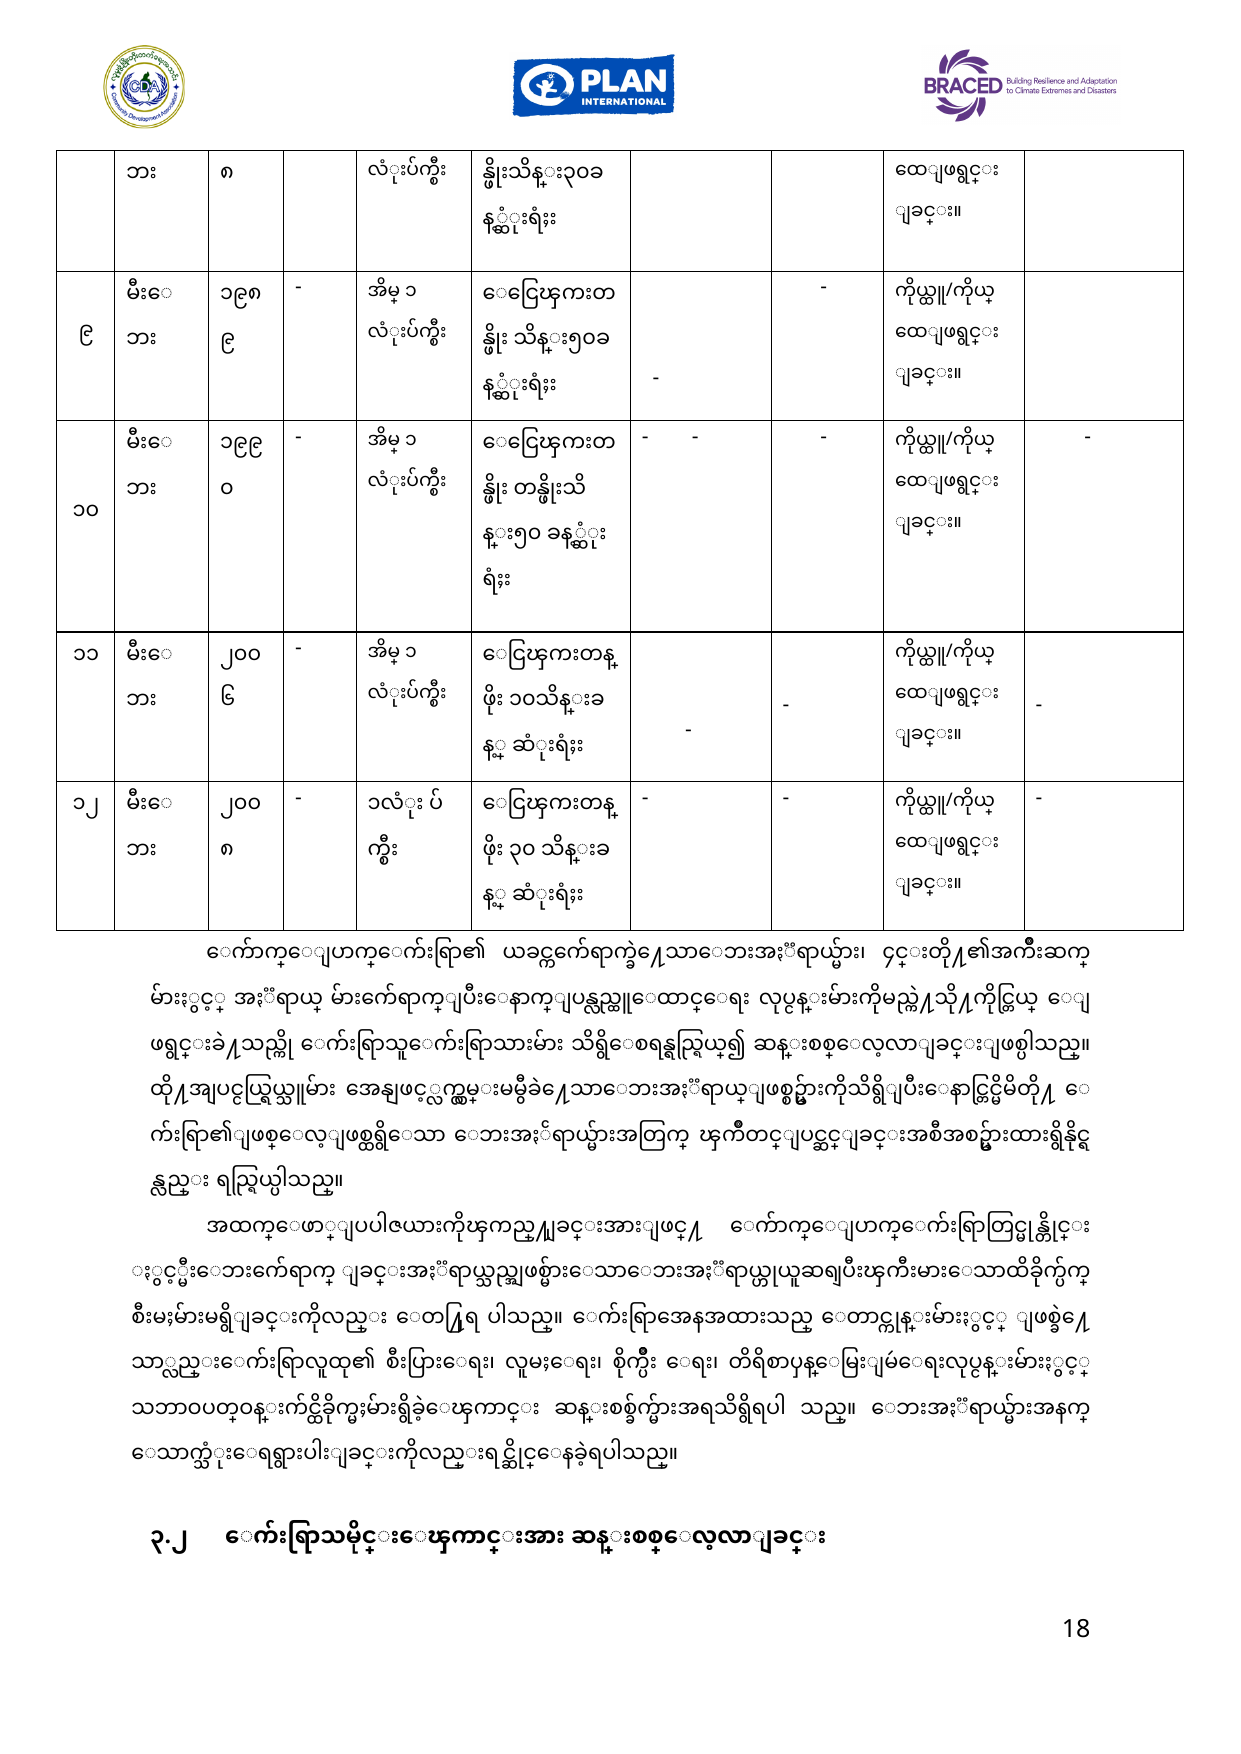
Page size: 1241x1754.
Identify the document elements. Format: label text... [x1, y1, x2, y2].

text ၃.၂ ေက်းရြာသမိုင္းေၾကာင္းအား ဆန္းစစ္ေလ့လာျခင္း [150, 1513, 1090, 1563]
table_cell ကိုယ္ထူ/ကိုယ္ထေျဖရွင္း ျခင္း။ [884, 633, 1024, 781]
table_cell [1025, 272, 1183, 420]
table_cell - [772, 421, 883, 603]
table_cell [1025, 151, 1183, 271]
table_cell [115, 603, 208, 631]
table_cell [284, 603, 356, 631]
table_cell မီးေဘး [115, 151, 208, 271]
table_cell - [772, 633, 883, 781]
table_cell - [284, 782, 356, 930]
table_cell ၁၀ [57, 421, 114, 603]
table_cell ေငြေၾကးတန္ဖိုး သိန္း၅၀ခန့္ဆံုးရံႈး [472, 272, 630, 420]
table_cell မီးေဘး [115, 272, 208, 420]
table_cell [884, 151, 1024, 271]
table_cell [1025, 603, 1183, 631]
table_cell အိမ္ ၁ လံုးပ်က္စီး [357, 272, 471, 420]
table_cell ၁၉၇၈ [209, 151, 283, 271]
table_cell - [284, 633, 356, 781]
table_cell ကိုယ္ထူ/ကိုယ္ထေျဖရွင္း ျခင္း။ [884, 421, 1024, 603]
table_cell ကိုယ္ထူ/ကိုယ္ထေျဖရွင္း ျခင္း။ [884, 272, 1024, 420]
table_cell ၉ [57, 272, 114, 420]
table_cell [884, 603, 1024, 631]
picture [920, 45, 1122, 125]
table_cell - [772, 272, 883, 420]
table_cell - - [631, 421, 771, 603]
table_cell ကိုယ္ထူ/ကိုယ္ထေျဖရွင္း ျခင္း။ [884, 782, 1024, 930]
table_cell ေငြၾကးတန္ဖိုး ၁၀သိန္းခန့္ ဆံုးရံႈး [472, 633, 630, 781]
table_cell ၂၀၀၆ [209, 633, 283, 781]
table_cell [357, 603, 471, 631]
table_cell - [1025, 782, 1183, 930]
table_cell ေငြေၾကးတန္ဖိုး တန္ဖိုးသိန္း၅၀ ခန့္ဆံုးရံႈး [472, 421, 630, 603]
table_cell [472, 151, 630, 271]
table_cell မီးေဘး [115, 633, 208, 781]
table_cell - [284, 151, 356, 271]
table_cell [631, 603, 771, 631]
table_cell မီးေဘး [115, 421, 208, 603]
table_cell မီးေဘး [115, 782, 208, 930]
table_cell ၂၀၀၈ [209, 782, 283, 930]
table_cell - [772, 782, 883, 930]
table_cell - [284, 272, 356, 420]
table_cell ၁၁ [57, 633, 114, 781]
table_cell အိမ္ ၁ လံုးပ်က္စီး [357, 421, 471, 603]
text အထက္ေဖာ္ျပပါဇယားကိုၾကည္႔ျခင္းအားျဖင္႔ ေက်ာက္ေျပာက္ေက်းရြာတြင္မုန္တိုင္း ႏွင့္မီးေဘးက်ေရာက္ ျခင္းအႏၱရာယ္သည္အျဖစ္မ်ားေသာေဘးအႏၱရာယ္ဟုယူဆရျပီးၾကီးမားေသာထိခိုက္ပ်က္စီးမႈမ်ားမရွိျခင္းကိုလည္း ေတ႔ြရ ပါသည္။ ေက်းရြာအေနအထားသည္ ေတာင္ကုန္းမ်ားႏွင့္ ျဖစ္ခဲ႔ေသာ္လည္းေက်းရြာလူထု၏ စီးပြားေရး၊ လူမႈေရး၊ စိုက္ပ်ိဳး ေရး၊ တိရိစာၦန္ေမြးျမဴေရးလုပ္ငန္းမ်ားႏွင့္သဘာဝပတ္ဝန္းက်င္ထိခိုက္မႈမ်ားရွိခဲ့ေၾကာင္း ဆန္းစစ္ခ်က္မ်ားအရသိရွိရပါ သည္။ ေဘးအႏၱရာယ္မ်ားအနက္ ေသာက္သံုးေရရွားပါးျခင္းကိုလည္းရင္ဆိုင္ေနခဲ့ရပါသည္။ [131, 1204, 1090, 1477]
table_cell ၁၉၉၀ [209, 421, 283, 603]
table_cell - [772, 151, 883, 271]
table_cell - [631, 272, 771, 420]
picture [103, 45, 185, 129]
table_cell [209, 603, 283, 631]
table_cell ၁၉၈၉ [209, 272, 283, 420]
table_cell - [1025, 633, 1183, 781]
table_cell ၈ [57, 151, 114, 271]
table_cell [772, 603, 883, 631]
table_cell - [631, 633, 771, 781]
table_cell - [284, 421, 356, 603]
table_cell - [631, 151, 771, 271]
table_cell ၁လံုး ပ်က္စီး [357, 782, 471, 930]
text ေက်ာက္ေျပာက္ေက်းရြာ၏ ယခင္ကက်ေရာက္ခဲ႔ေသာေဘးအႏၱရာယ္မ်ား၊ ၄င္းတို႔၏အက်ိဳးဆက္မ်ားႏွင့္ အႏၱရာယ္ မ်ားက်ေရာက္ျပီးေနာက္ျပန္လည္ထူေထာင္ေရး လုပ္ငန္းမ်ားကိုမည္ကဲ႔သို႔ကိုင္တြယ္ ေျဖရွင္းခဲ႔သည္ကို ေက်းရြာသူေက်းရြာသားမ်ား သိရွိေစရန္ရည္ရြယ္၍ ဆန္းစစ္ေလ့လာျခင္းျဖစ္ပါသည္။ ထို႔အျပင္ငယ္ရြယ္သူမ်ား အေနျဖင့္လက္လွမ္းမမွီခဲ႔ေသာေဘးအႏၱရာယ္ျဖစ္စဥ္မ်ားကိုသိရွိျပီးေနာင္တြင္မိမိတို႔ ေက်းရြာ၏ျဖစ္ေလ့ျဖစ္ထရွိေသာ ေဘးအႏၲရာယ္မ်ားအတြက္ ၾကိဳတင္ျပင္ဆင္ျခင္းအစီအစဥ္မ်ားထားရွိနိုင္ရန္လည္း ရည္ရြယ္ပါသည္။ [150, 931, 1090, 1204]
table_cell [57, 603, 114, 631]
table_cell ေငြၾကးတန္ဖိုး ၃၀ သိန္းခန့္ ဆံုးရံႈး [472, 782, 630, 930]
table_cell အိမ္ ၁ လံုးပ်က္စီး [357, 633, 471, 781]
table_cell - [631, 782, 771, 930]
table_cell အိမ္ ၁ လံုးပ်က္စီး [357, 151, 471, 271]
table_cell [472, 603, 630, 631]
table_cell ၁၂ [57, 782, 114, 930]
picture [509, 52, 678, 120]
table_cell - [1025, 421, 1183, 603]
